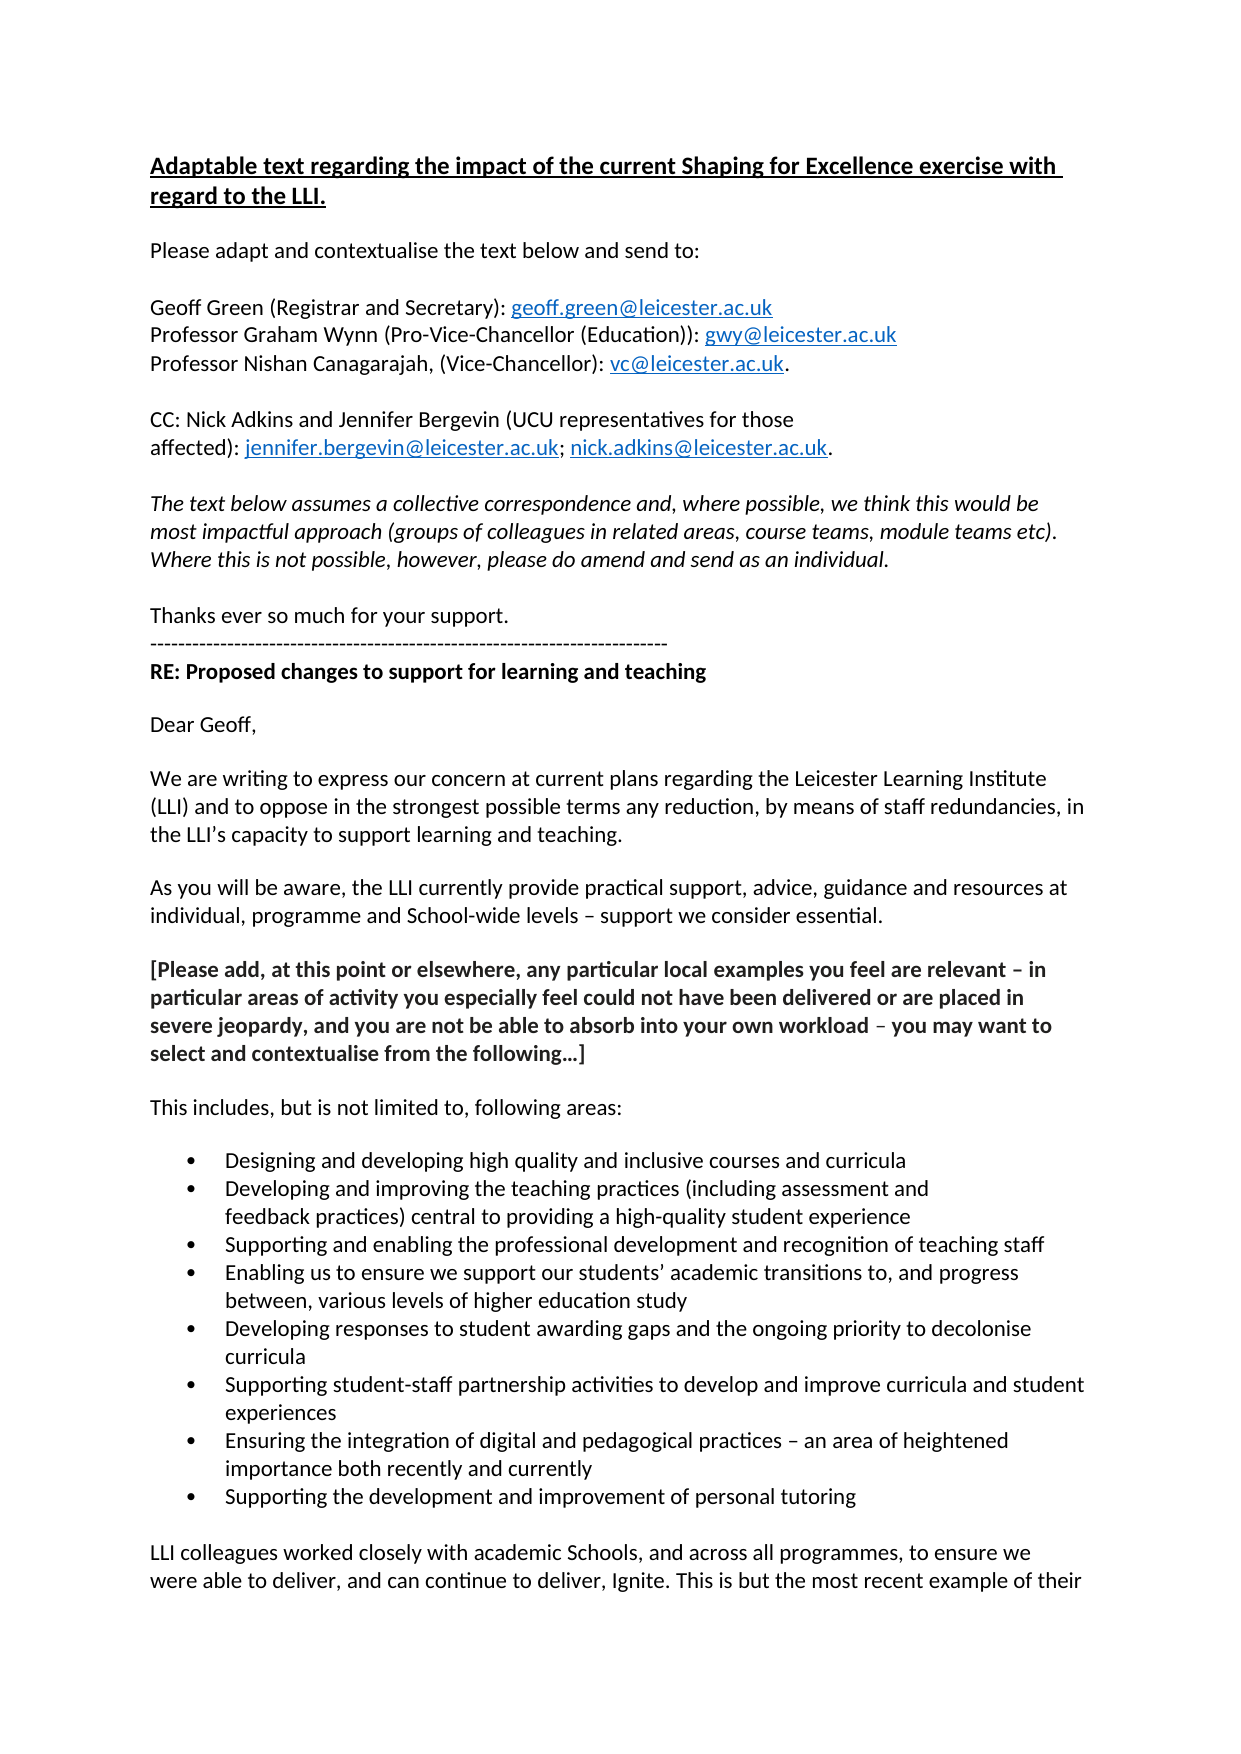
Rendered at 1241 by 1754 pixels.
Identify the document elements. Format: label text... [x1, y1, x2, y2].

list Supporting student-staff partnership activities to develop and improve curricula and student experiences [187, 1370, 1090, 1426]
text We are writing to express our concern at current plans regarding the Leicester Learning Institute (LLI) and to oppose in the strongest possible terms any reduction, by means of staff redundancies, in the LLI’s capacity to support learning and teaching. [150, 764, 1090, 848]
text Professor Graham Wynn (Pro-Vice-Chancellor (Education)): gwy@leicester.ac.uk [150, 321, 1090, 349]
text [150, 1538, 1090, 1594]
text Please adapt and contextualise the text below and send to: [150, 237, 1090, 264]
text Geoff Green (Registrar and Secretary): geoff.green@leicester.ac.uk [150, 293, 1090, 321]
list Developing and improving the teaching practices (including assessment and feedback practices) central to providing a high-quality student experience [187, 1174, 1090, 1230]
text CC: Nick Adkins and Jennifer Bergevin (UCU representatives for those affected): jennifer.bergevin@leicester.ac.uk; nick.adkins@leicester.ac.uk. [150, 405, 1090, 461]
text Thanks ever so much for your support. [150, 601, 1090, 629]
text The text below assumes a collective correspondence and, where possible, we think this would be most impactful approach (groups of colleagues in related areas, course teams, module teams etc). Where this is not possible, however, please do amend and send as an individual. [150, 489, 1090, 573]
text RE: Proposed changes to support for learning and teaching [150, 657, 1090, 685]
list Enabling us to ensure we support our students’ academic transitions to, and progress between, various levels of higher education study [187, 1258, 1090, 1314]
text As you will be aware, the LLI currently provide practical support, advice, guidance and resources at individual, programme and School-wide levels – support we consider essential. [150, 873, 1090, 929]
text [Please add, at this point or elsewhere, any particular local examples you feel are relevant – in particular areas of activity you especially feel could not have been delivered or are placed in severe jeopardy, and you are not be able to absorb into your own workload – you may want to select and contextualise from the following…] [150, 955, 1090, 1067]
text Professor Nishan Canagarajah, (Vice-Chancellor): vc@leicester.ac.uk. [150, 349, 1090, 377]
text Dear Geoff, [150, 710, 1090, 738]
list Ensuring the integration of digital and pedagogical practices – an area of heightened importance both recently and currently [187, 1426, 1090, 1482]
text -------------------------------------------------------------------------- [150, 629, 1090, 657]
list Supporting and enabling the professional development and recognition of teaching staff [187, 1230, 1090, 1258]
text Adaptable text regarding the impact of the current Shaping for Excellence exercise with regard to the LLI. [150, 150, 1090, 211]
list Designing and developing high quality and inclusive courses and curricula [187, 1146, 1090, 1174]
text This includes, but is not limited to, following areas: [150, 1093, 1090, 1121]
list Supporting the development and improvement of personal tutoring [187, 1482, 1090, 1511]
list Developing responses to student awarding gaps and the ongoing priority to decolonise curricula [187, 1314, 1090, 1370]
